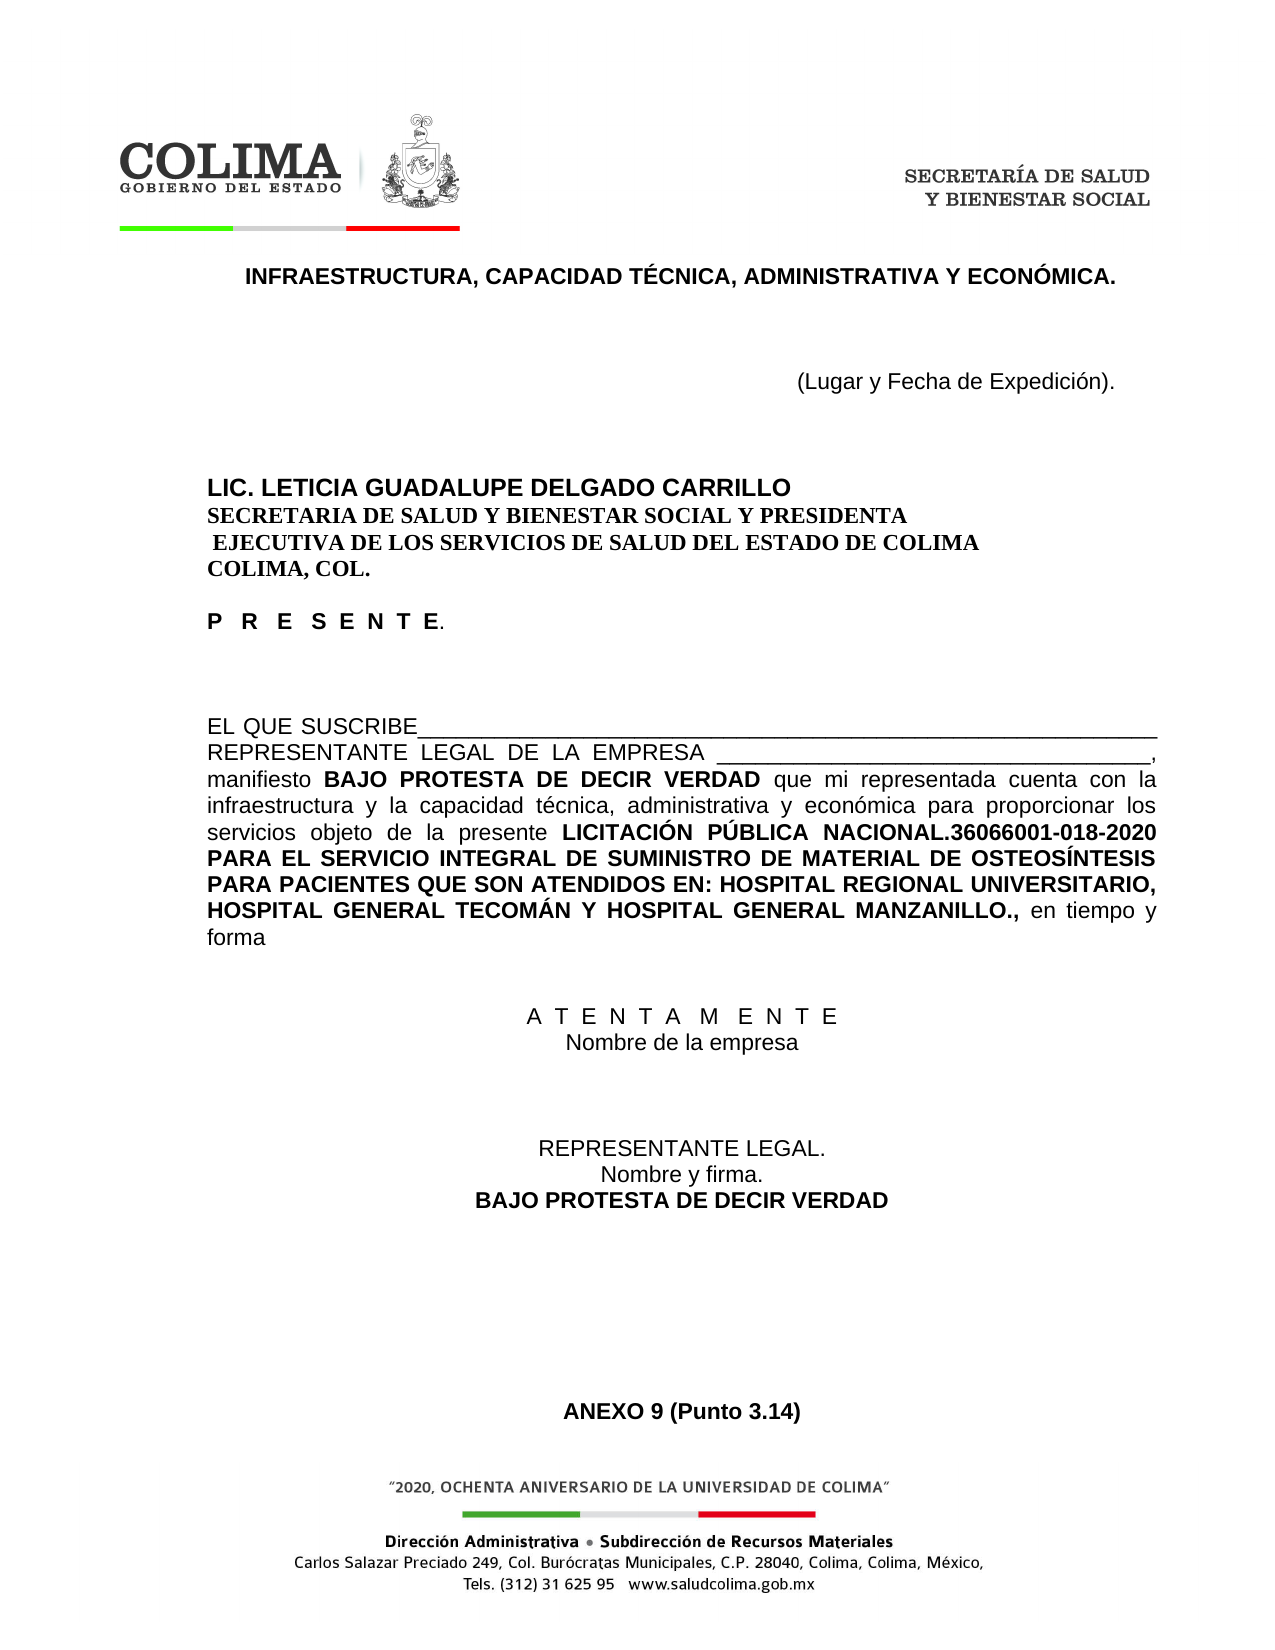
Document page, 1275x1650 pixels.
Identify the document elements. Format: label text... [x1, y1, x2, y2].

text EJECUTIVA DE LOS SERVICIOS DE SALUD DEL ESTADO DE COLIMA [207, 528, 1157, 555]
text LIC. LETICIA GUADALUPE DELGADO CARRILLO [207, 473, 1196, 502]
text BAJO PROTESTA DE DECIR VERDAD [207, 1187, 1157, 1214]
text Nombre de la empresa [207, 1029, 1157, 1056]
picture [3, 29, 1267, 255]
text EL QUE SUSCRIBE__________________________________________________________ REPRESENTANTE LEGAL DE LA EMPRESA __________________________________, manifiesto BAJO PROTESTA DE DECIR VERDAD que mi representada cuenta con la infraestructura y la capacidad técnica, administrativa y económica para proporcionar los servicios objeto de la presente LICITACIÓN PÚBLICA NACIONAL.36066001-018-2020 PARA EL SERVICIO INTEGRAL DE SUMINISTRO DE MATERIAL DE OSTEOSÍNTESIS PARA PACIENTES QUE SON ATENDIDOS EN: HOSPITAL REGIONAL UNIVERSITARIO, HOSPITAL GENERAL TECOMÁN Y HOSPITAL GENERAL MANZANILLO., en tiempo y forma [207, 713, 1157, 950]
text REPRESENTANTE LEGAL. [207, 1135, 1157, 1161]
text (Lugar y Fecha de Expedición). [797, 368, 1157, 394]
text Nombre y firma. [207, 1161, 1157, 1187]
text INFRAESTRUCTURA, CAPACIDAD TÉCNICA, ADMINISTRATIVA Y ECONÓMICA. [207, 263, 1155, 289]
text P R E S E N T E. [207, 608, 1157, 634]
text SECRETARIA DE SALUD Y BIENESTAR SOCIAL Y PRESIDENTA [207, 502, 1157, 528]
text ANEXO 9 (Punto 3.14) [207, 1398, 1157, 1424]
text A T E N T A M E N T E [207, 1003, 1157, 1029]
picture [0, 1462, 1275, 1622]
text COLIMA, COL. [207, 555, 1157, 581]
